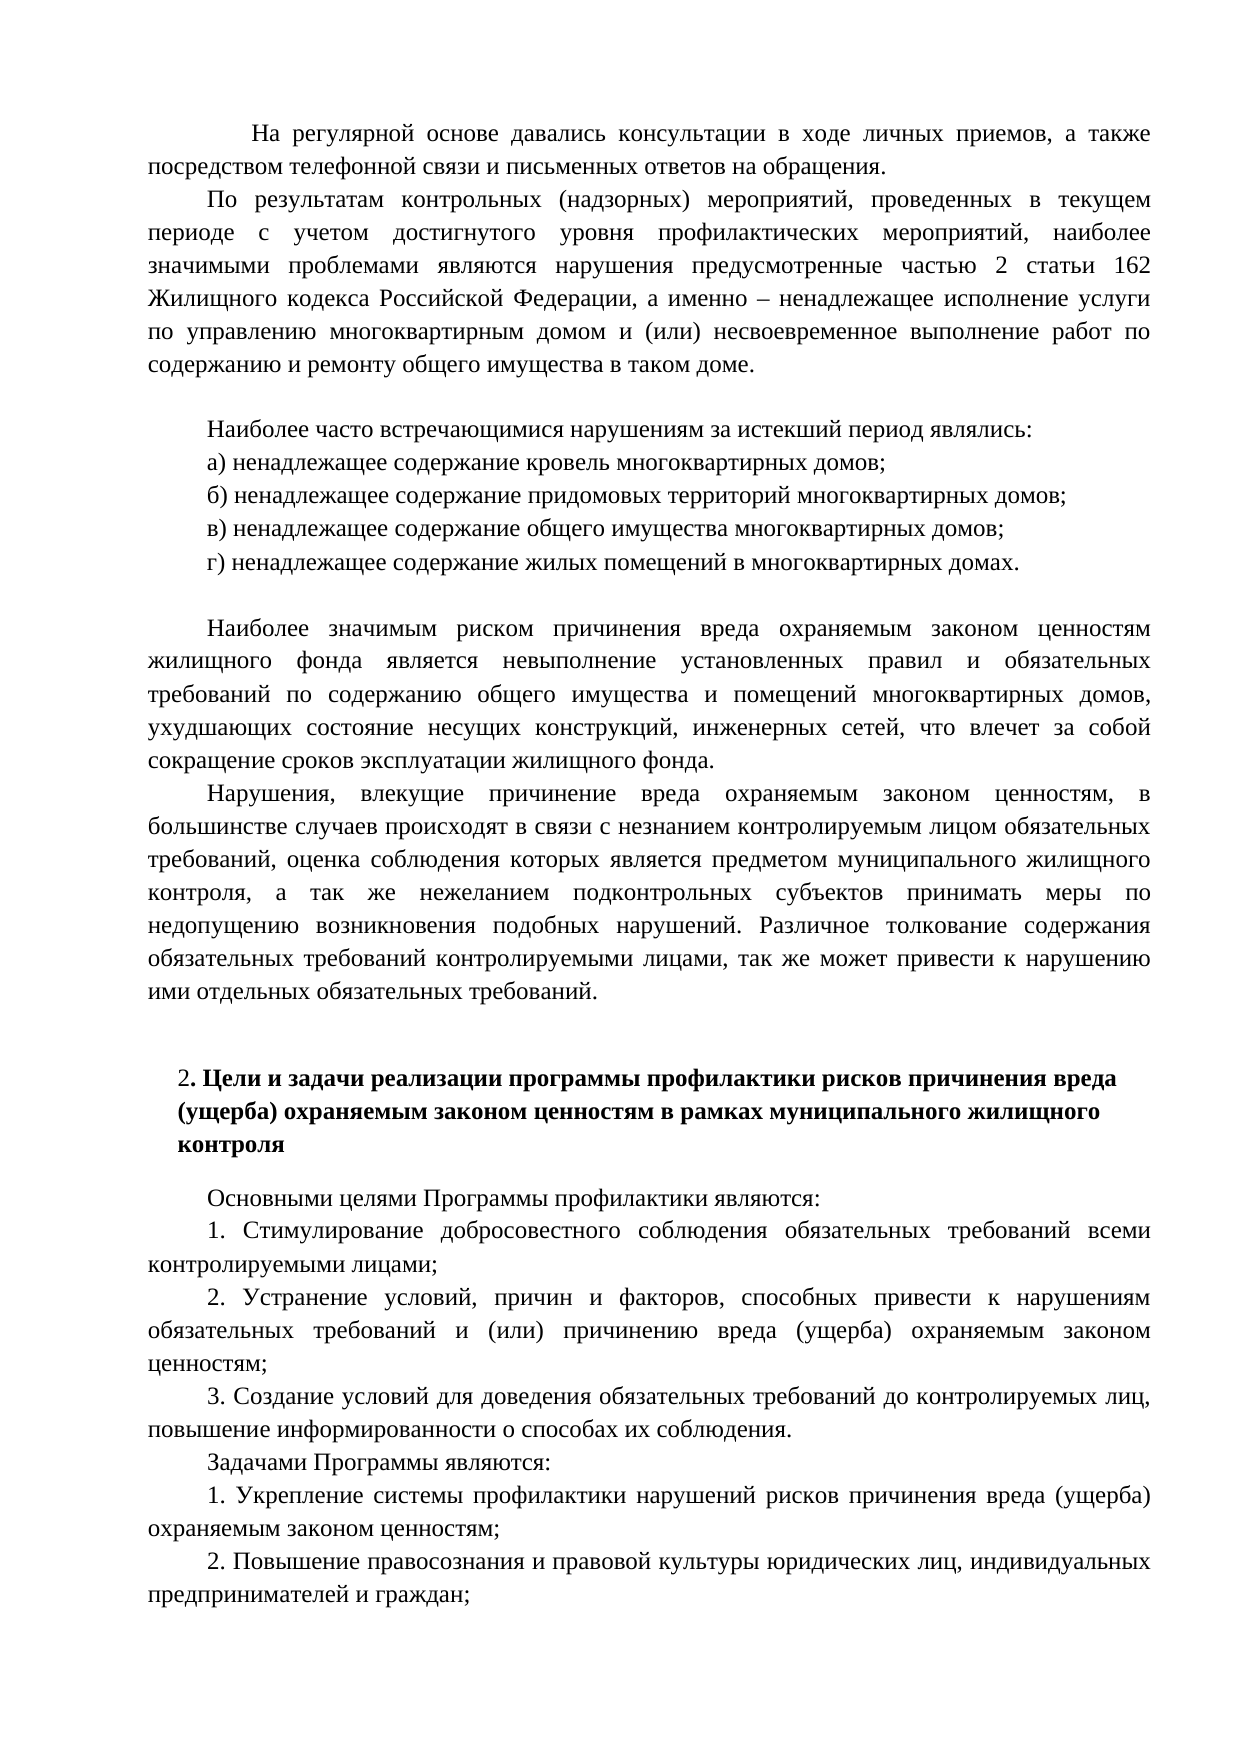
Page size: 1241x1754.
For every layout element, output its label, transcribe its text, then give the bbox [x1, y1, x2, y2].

list Наиболее часто встречающимися нарушениям за истекший период являлись: [148, 414, 1152, 443]
list На регулярной основе давались консультации в ходе личных приемов, а также посредством телефонной связи и письменных ответов на обращения. [148, 118, 1152, 180]
list 1. Укрепление системы профилактики нарушений рисков причинения вреда (ущерба) охраняемым законом ценностям; [148, 1480, 1152, 1542]
list По результатам контрольных (надзорных) мероприятий, проведенных в текущем периоде с учетом достигнутого уровня профилактических мероприятий, наиболее значимыми проблемами являются нарушения предусмотренные частью 2 статьи 162 Жилищного кодекса Российской Федерации, а именно – ненадлежащее исполнение услуги по управлению многоквартирным домом и (или) несвоевременное выполнение работ по содержанию и ремонту общего имущества в таком доме. [148, 184, 1152, 378]
list г) ненадлежащее содержание жилых помещений в многоквартирных домах. [148, 547, 1152, 575]
list а) ненадлежащее содержание кровель многоквартирных домов; [148, 447, 1152, 476]
list в) ненадлежащее содержание общего имущества многоквартирных домов; [148, 513, 1152, 542]
list 3. Создание условий для доведения обязательных требований до контролируемых лиц, повышение информированности о способах их соблюдения. [148, 1381, 1152, 1442]
list Задачами Программы являются: [148, 1447, 1152, 1476]
list Наиболее значимым риском причинения вреда охраняемым законом ценностям жилищного фонда является невыполнение установленных правил и обязательных требований по содержанию общего имущества и помещений многоквартирных домов, ухудшающих состояние несущих конструкций, инженерных сетей, что влечет за собой сокращение сроков эксплуатации жилищного фонда. [148, 613, 1152, 773]
list 2. Устранение условий, причин и факторов, способных привести к нарушениям обязательных требований и (или) причинению вреда (ущерба) охраняемым законом ценностям; [148, 1282, 1152, 1376]
list б) ненадлежащее содержание придомовых территорий многоквартирных домов; [148, 481, 1152, 509]
list 1. Стимулирование добросовестного соблюдения обязательных требований всеми контролируемыми лицами; [148, 1216, 1152, 1277]
list Нарушения, влекущие причинение вреда охраняемым законом ценностям, в большинстве случаев происходят в связи с незнанием контролируемым лицом обязательных требований, оценка соблюдения которых является предметом муниципального жилищного контроля, а так же нежеланием подконтрольных субъектов принимать меры по недопущению возникновения подобных нарушений. Различное толкование содержания обязательных требований контролируемыми лицами, так же может привести к нарушению ими отдельных обязательных требований. [148, 778, 1152, 1004]
list 2. Повышение правосознания и правовой культуры юридических лиц, индивидуальных предпринимателей и граждан; [148, 1546, 1152, 1608]
list Основными целями Программы профилактики являются: [148, 1183, 1152, 1211]
text 2. Цели и задачи реализации программы профилактики рисков причинения вреда (ущерба) охраняемым законом ценностям в рамках муниципального жилищного контроля [177, 1063, 1152, 1157]
